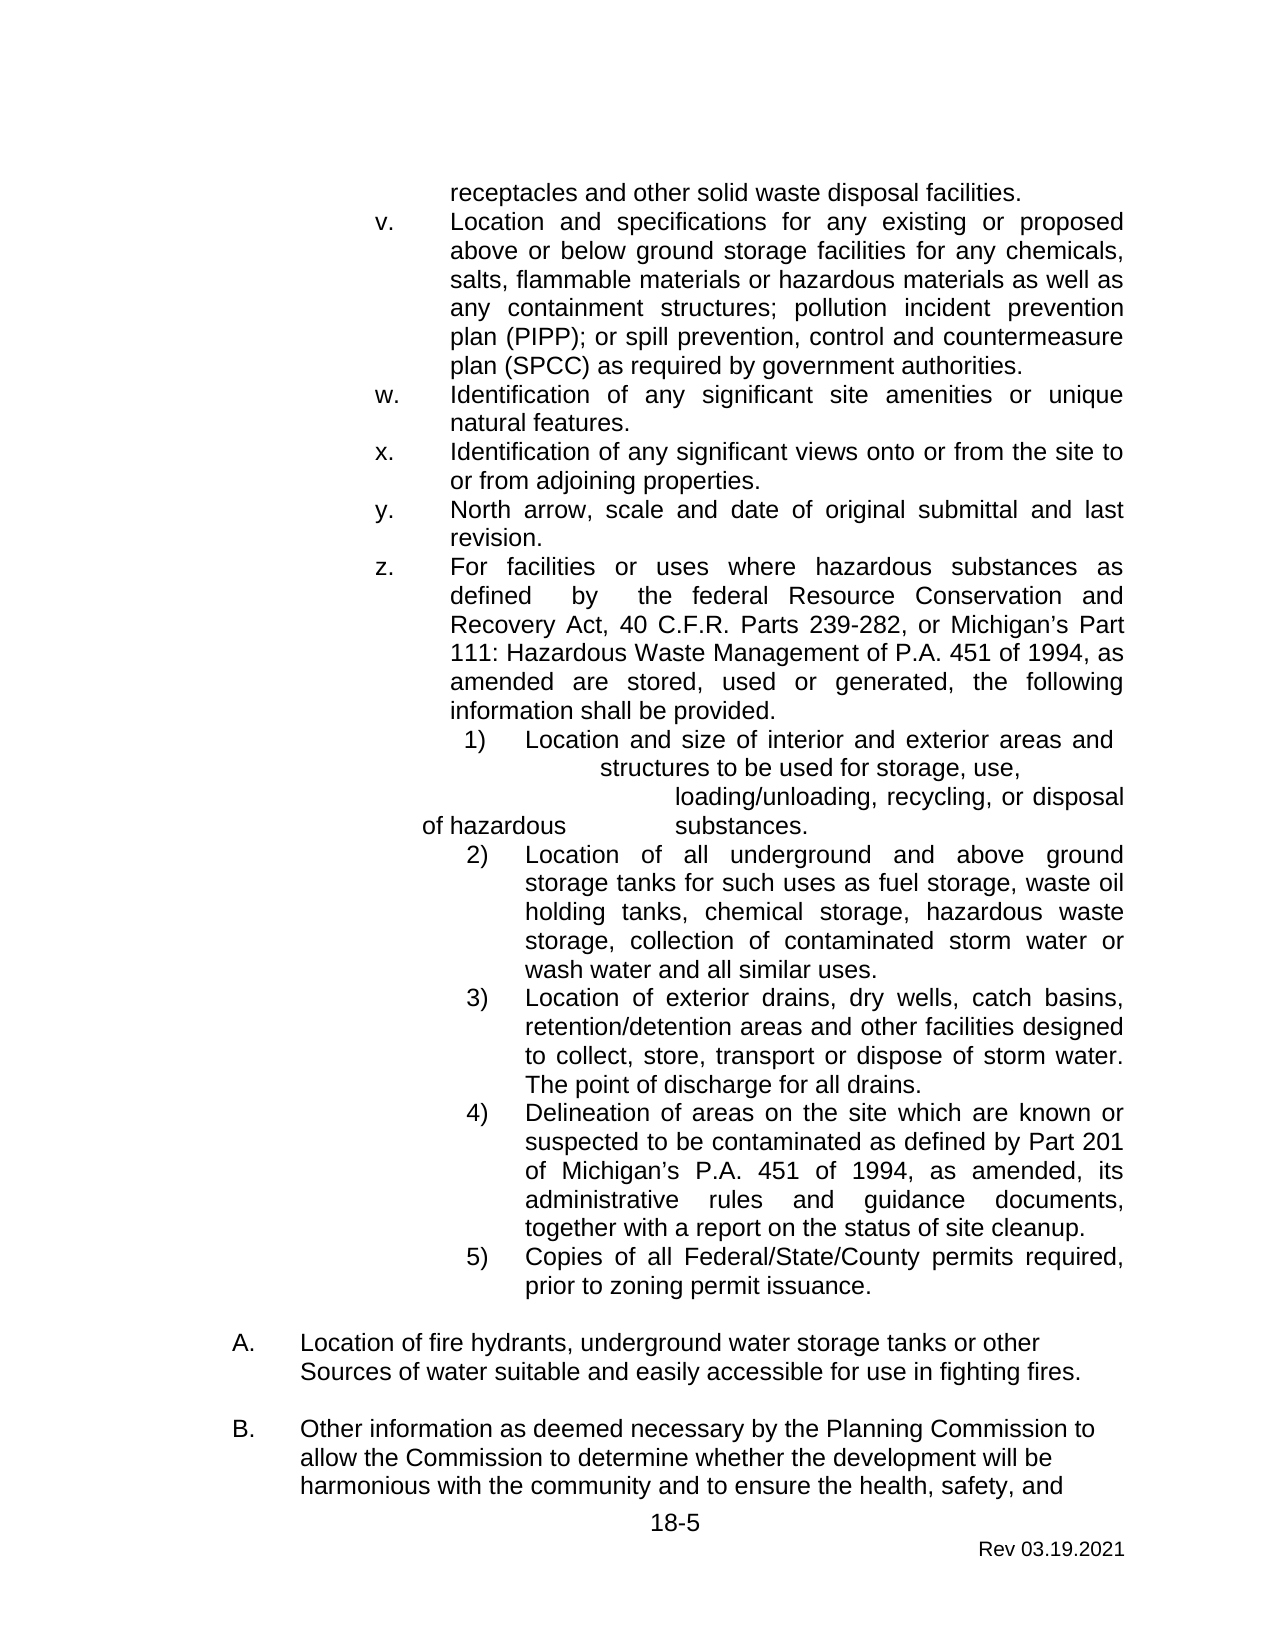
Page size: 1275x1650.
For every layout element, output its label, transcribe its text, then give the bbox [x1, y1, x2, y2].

text z. For facilities or uses where hazardous substances as defined by the federal Resource Conservation and Recovery Act, 40 C.F.R. Parts 239-282, or Michigan’s Part 111: Hazardous Waste Management of P.A. 451 of 1994, as amended are stored, used or generated, the following information shall be provided. [375, 552, 1125, 724]
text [375, 178, 1125, 207]
text v. Location and specifications for any existing or proposed above or below ground storage facilities for any chemicals, salts, flammable materials or hazardous materials as well as any containment structures; pollution incident prevention plan (PIPP); or spill prevention, control and countermeasure plan (SPCC) as required by government authorities. [375, 207, 1125, 379]
text y. North arrow, scale and date of original submittal and last revision. [375, 494, 1125, 552]
text 1) Location and size of interior and exterior areas and structures to be used for storage, use, loading/unloading, recycling, or disposal of hazardous substances. [300, 724, 1125, 839]
text allow the Commission to determine whether the development will be [225, 1442, 1125, 1471]
text B. Other information as deemed necessary by the Planning Commission to [225, 1414, 1125, 1442]
text w. Identification of any significant site amenities or unique natural features. [375, 379, 1125, 437]
text A. Location of fire hydrants, underground water storage tanks or other [225, 1328, 1125, 1357]
text 2) Location of all underground and above ground storage tanks for such uses as fuel storage, waste oil holding tanks, chemical storage, hazardous waste storage, collection of contaminated storm water or wash water and all similar uses. [459, 839, 1125, 983]
text Sources of water suitable and easily accessible for use in fighting fires. [225, 1357, 1125, 1385]
text 3) Location of exterior drains, dry wells, catch basins, retention/detention areas and other facilities designed to collect, store, transport or dispose of storm water. The point of discharge for all drains. [459, 983, 1125, 1098]
text 4) Delineation of areas on the site which are known or suspected to be contaminated as defined by Part 201 of Michigan’s P.A. 451 of 1994, as amended, its administrative rules and guidance documents, together with a report on the status of site cleanup. [459, 1098, 1125, 1242]
text 5) Copies of all Federal/State/County permits required, prior to zoning permit issuance. [459, 1242, 1125, 1299]
text x. Identification of any significant views onto or from the site to or from adjoining properties. [375, 437, 1125, 494]
text harmonious with the community and to ensure the health, safety, and [225, 1471, 1125, 1500]
